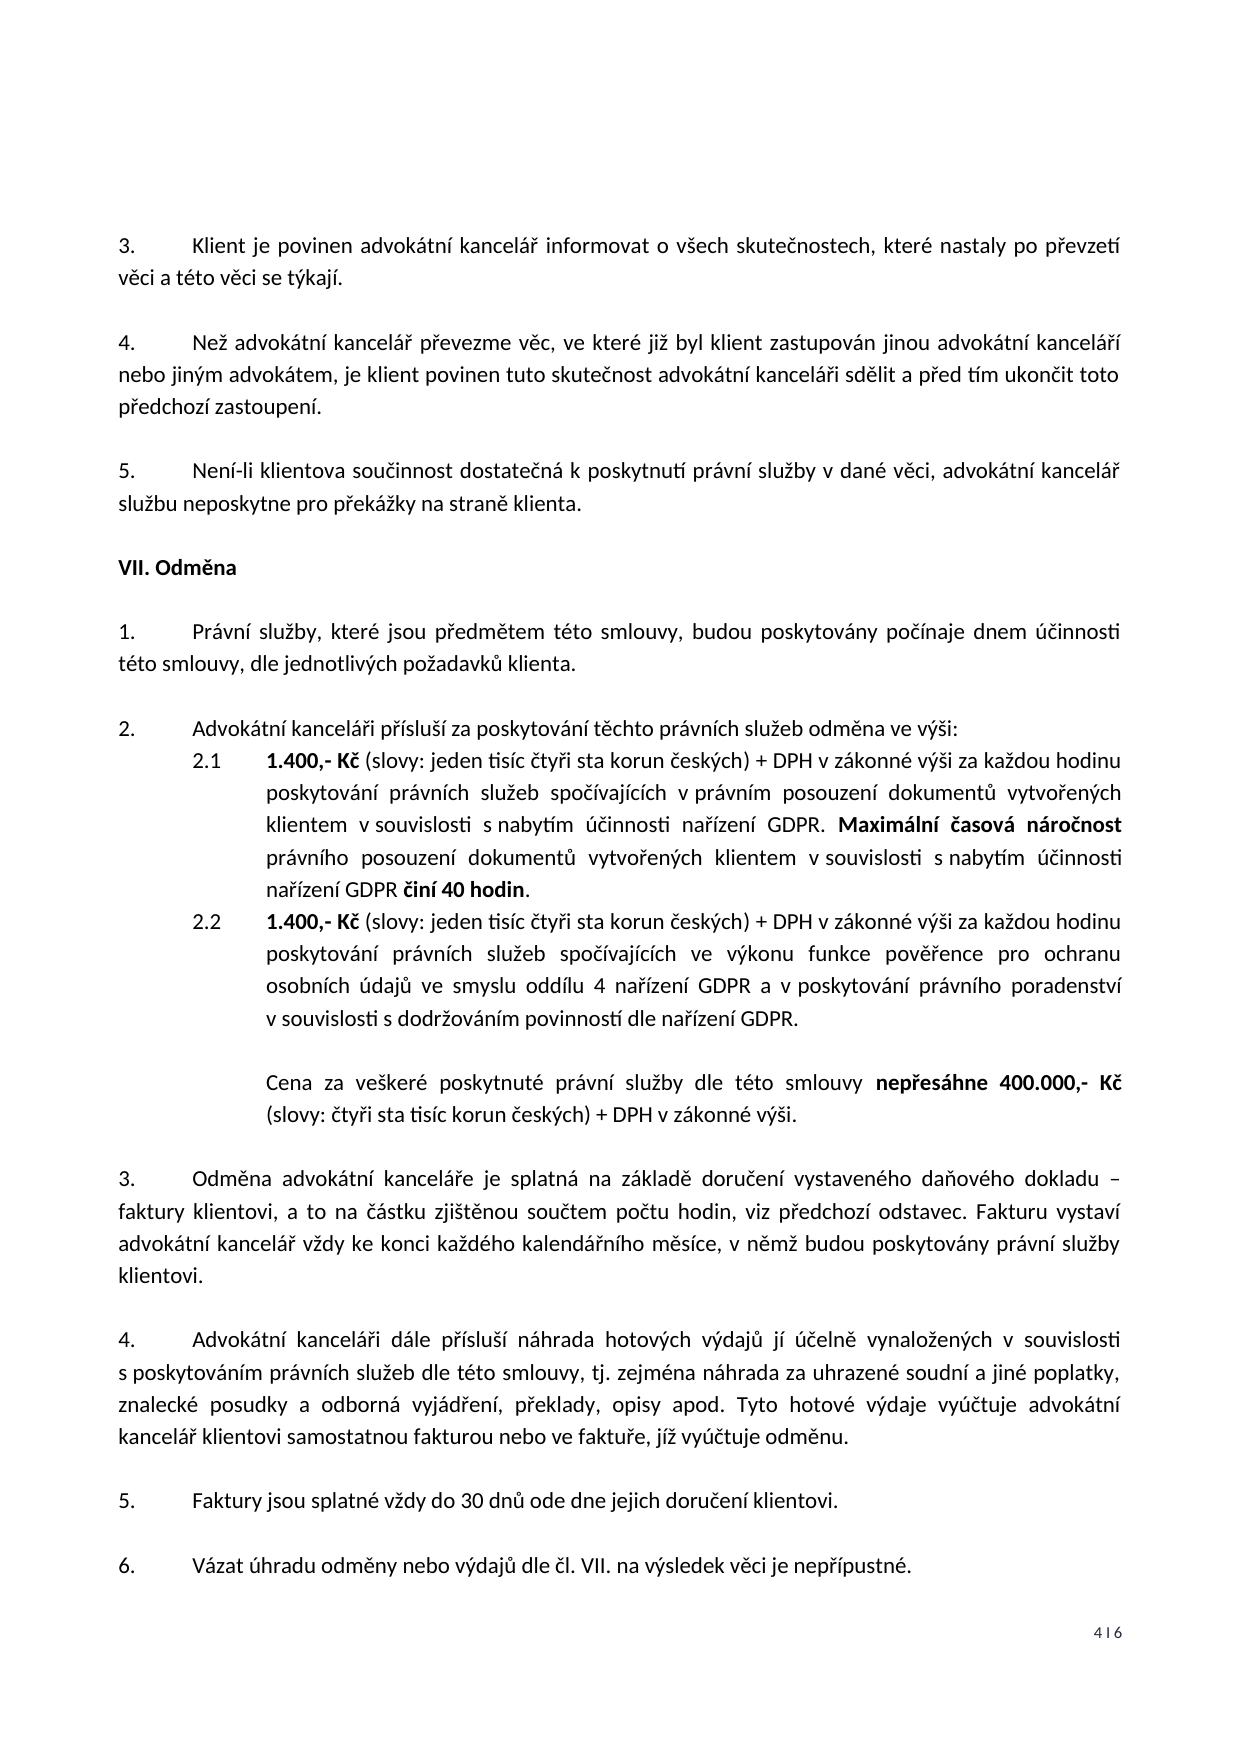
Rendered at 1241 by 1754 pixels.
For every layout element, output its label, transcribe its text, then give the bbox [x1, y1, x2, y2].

text Cena za veškeré poskytnuté právní služby dle této smlouvy nepřesáhne 400.000,- Kč (slovy: čtyři sta tisíc korun českých) + DPH v zákonné výši. [266, 1068, 1122, 1128]
text 5. Faktury jsou splatné vždy do 30 dnů ode dne jejich doručení klientovi. [118, 1486, 1122, 1514]
text 6. Vázat úhradu odměny nebo výdajů dle čl. VII. na výsledek věci je nepřípustné. [118, 1551, 1122, 1579]
text 3. Odměna advokátní kanceláře je splatná na základě doručení vystaveného daňového dokladu – faktury klientovi, a to na částku zjištěnou součtem počtu hodin, viz předchozí odstavec. Fakturu vystaví advokátní kancelář vždy ke konci každého kalendářního měsíce, v němž budou poskytovány právní služby klientovi. [118, 1164, 1122, 1289]
text 1. Právní služby, které jsou předmětem této smlouvy, budou poskytovány počínaje dnem účinnosti této smlouvy, dle jednotlivých požadavků klienta. [118, 617, 1122, 678]
text 2.1 1.400,- Kč (slovy: jeden tisíc čtyři sta korun českých) + DPH v zákonné výši za každou hodinu poskytování právních služeb spočívajících v právním posouzení dokumentů vytvořených klientem v souvislosti s nabytím účinnosti nařízení GDPR. Maximální časová náročnost právního posouzení dokumentů vytvořených klientem v souvislosti s nabytím účinnosti nařízení GDPR činí 40 hodin. [192, 746, 1122, 903]
text 5. Není-li klientova součinnost dostatečná k poskytnutí právní služby v dané věci, advokátní kancelář službu neposkytne pro překážky na straně klienta. [118, 456, 1122, 517]
text VII. Odměna [118, 553, 1122, 581]
text 2.2 1.400,- Kč (slovy: jeden tisíc čtyři sta korun českých) + DPH v zákonné výši za každou hodinu poskytování právních služeb spočívajících ve výkonu funkce pověřence pro ochranu osobních údajů ve smyslu oddílu 4 nařízení GDPR a v poskytování právního poradenství v souvislosti s dodržováním povinností dle nařízení GDPR. [192, 907, 1122, 1032]
text 4. Advokátní kanceláři dále přísluší náhrada hotových výdajů jí účelně vynaložených v souvislosti s poskytováním právních služeb dle této smlouvy, tj. zejména náhrada za uhrazené soudní a jiné poplatky, znalecké posudky a odborná vyjádření, překlady, opisy apod. Tyto hotové výdaje vyúčtuje advokátní kancelář klientovi samostatnou fakturou nebo ve faktuře, jíž vyúčtuje odměnu. [118, 1326, 1122, 1450]
text 4. Než advokátní kancelář převezme věc, ve které již byl klient zastupován jinou advokátní kanceláří nebo jiným advokátem, je klient povinen tuto skutečnost advokátní kanceláři sdělit a před tím ukončit toto předchozí zastoupení. [118, 328, 1122, 420]
text 2. Advokátní kanceláři přísluší za poskytování těchto právních služeb odměna ve výši: [118, 714, 1122, 742]
text 3. Klient je povinen advokátní kancelář informovat o všech skutečnostech, které nastaly po převzetí věci a této věci se týkají. [118, 231, 1122, 291]
